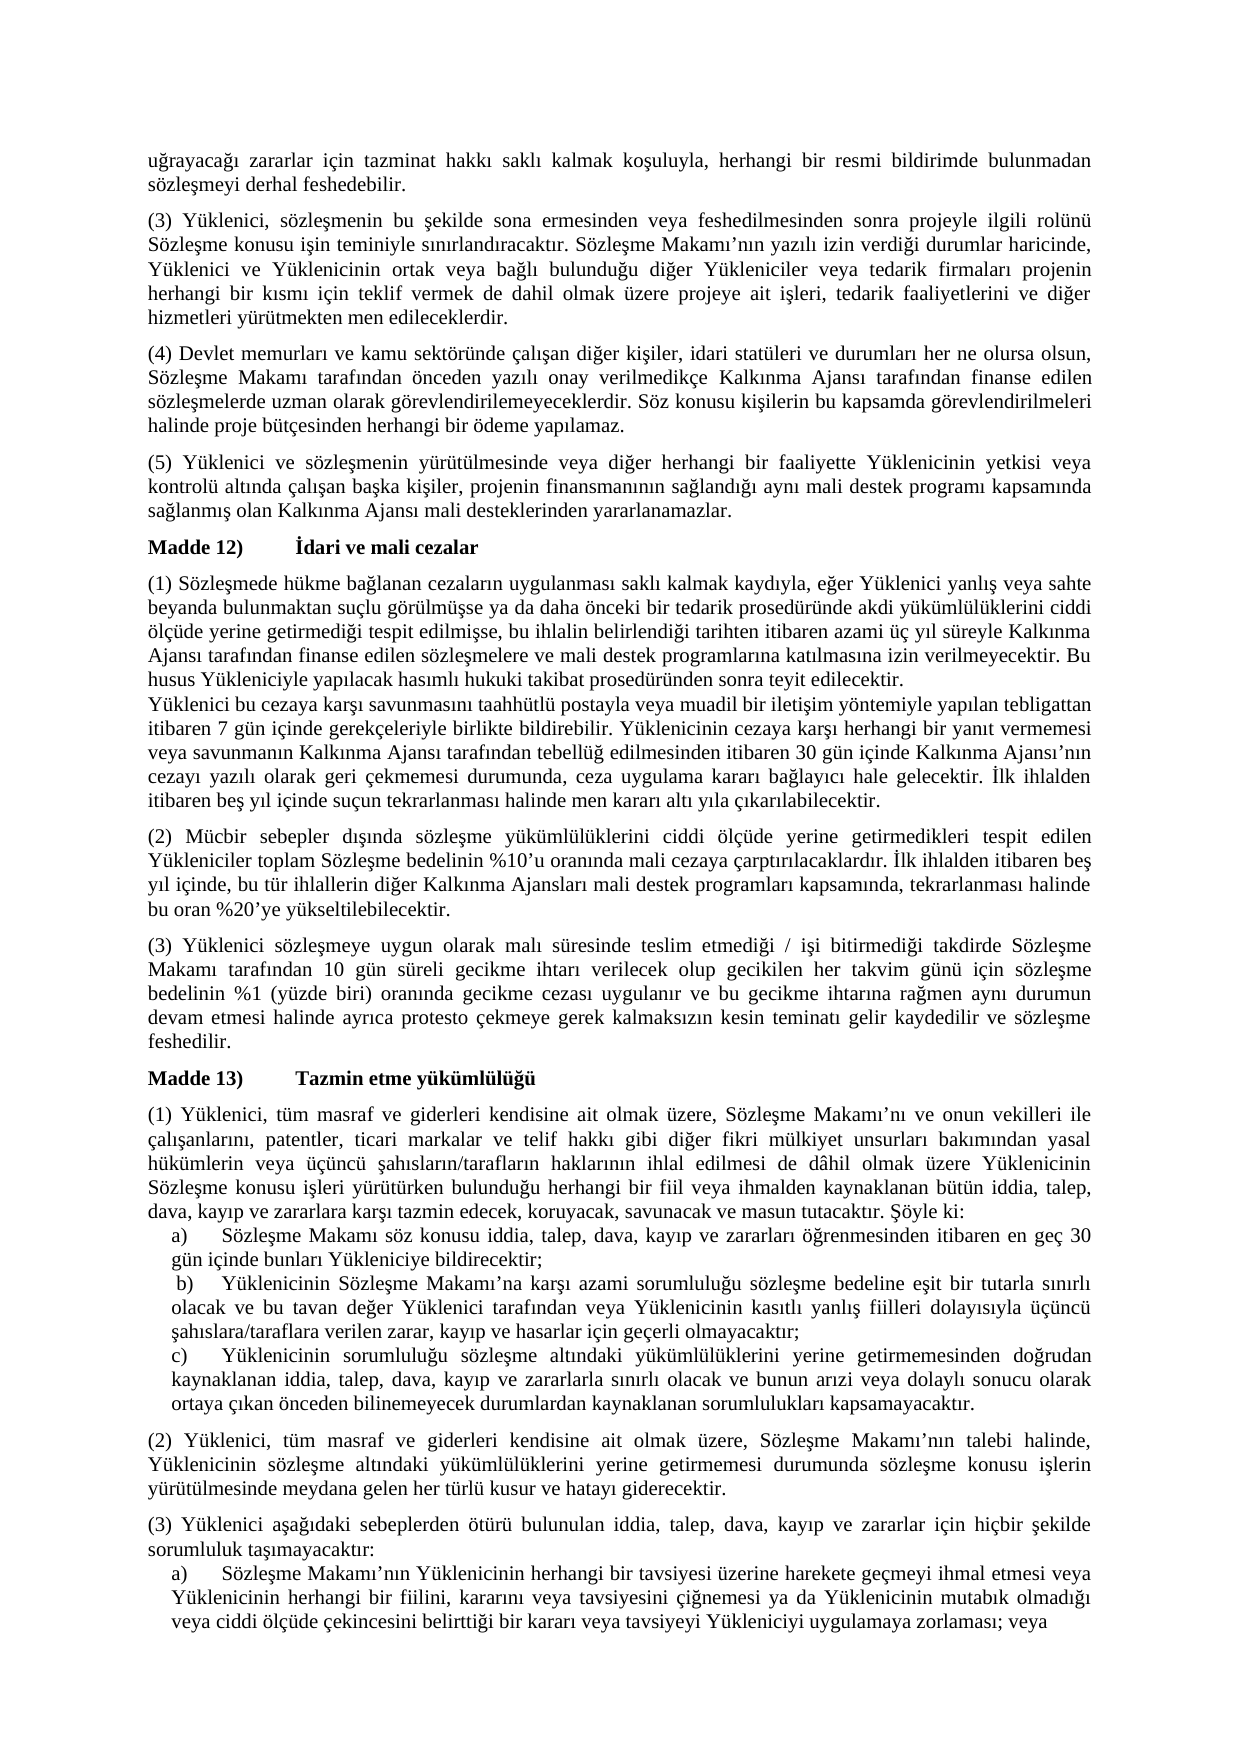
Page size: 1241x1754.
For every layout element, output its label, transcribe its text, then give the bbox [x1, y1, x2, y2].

text (3) Yüklenici sözleşmeye uygun olarak malı süresinde teslim etmediği / işi bitirmediği takdirde Sözleşme Makamı tarafından 10 gün süreli gecikme ihtarı verilecek olup gecikilen her takvim günü için sözleşme bedelinin %1 (yüzde biri) oranında gecikme cezası uygulanır ve bu gecikme ihtarına rağmen aynı durumun devam etmesi halinde ayrıca protesto çekmeye gerek kalmaksızın kesin teminatı gelir kaydedilir ve sözleşme feshedilir. [148, 933, 1093, 1053]
text (3) Yüklenici, sözleşmenin bu şekilde sona ermesinden veya feshedilmesinden sonra projeyle ilgili rolünü Sözleşme konusu işin teminiyle sınırlandıracaktır. Sözleşme Makamı’nın yazılı izin verdiği durumlar haricinde, Yüklenici ve Yüklenicinin ortak veya bağlı bulunduğu diğer Yükleniciler veya tedarik firmaları projenin herhangi bir kısmı için teklif vermek de dahil olmak üzere projeye ait işleri, tedarik faaliyetlerini ve diğer hizmetleri yürütmekten men edileceklerdir. [148, 208, 1093, 329]
text (5) Yüklenici ve sözleşmenin yürütülmesinde veya diğer herhangi bir faaliyette Yüklenicinin yetkisi veya kontrolü altında çalışan başka kişiler, projenin finansmanının sağlandığı aynı mali destek programı kapsamında sağlanmış olan Kalkınma Ajansı mali desteklerinden yararlanamazlar. [148, 450, 1093, 522]
text (2) Mücbir sebepler dışında sözleşme yükümlülüklerini ciddi ölçüde yerine getirmedikleri tespit edilen Yükleniciler toplam Sözleşme bedelinin %10’u oranında mali cezaya çarptırılacaklardır. İlk ihlalden itibaren beş yıl içinde, bu tür ihlallerin diğer Kalkınma Ajansları mali destek programları kapsamında, tekrarlanması halinde bu oran %20’ye yükseltilebilecektir. [148, 824, 1093, 921]
text b) Yüklenicinin Sözleşme Makamı’na karşı azami sorumluluğu sözleşme bedeline eşit bir tutarla sınırlı olacak ve bu tavan değer Yüklenici tarafından veya Yüklenicinin kasıtlı yanlış fiilleri dolayısıyla üçüncü şahıslara/taraflara verilen zarar, kayıp ve hasarlar için geçerli olmayacaktır; [171, 1271, 1093, 1343]
text c) Yüklenicinin sorumluluğu sözleşme altındaki yükümlülüklerini yerine getirmemesinden doğrudan kaynaklanan iddia, talep, dava, kayıp ve zararlarla sınırlı olacak ve bunun arızi veya dolaylı sonucu olarak ortaya çıkan önceden bilinemeyecek durumlardan kaynaklanan sorumlulukları kapsamayacaktır. [171, 1343, 1093, 1415]
text (1) Sözleşmede hükme bağlanan cezaların uygulanması saklı kalmak kaydıyla, eğer Yüklenici yanlış veya sahte beyanda bulunmaktan suçlu görülmüşse ya da daha önceki bir tedarik prosedüründe akdi yükümlülüklerini ciddi ölçüde yerine getirmediği tespit edilmişse, bu ihlalin belirlendiği tarihten itibaren azami üç yıl süreyle Kalkınma Ajansı tarafından finanse edilen sözleşmelere ve mali destek programlarına katılmasına izin verilmeyecektir. Bu husus Yükleniciyle yapılacak hasımlı hukuki takibat prosedüründen sonra teyit edilecektir. [148, 571, 1093, 691]
list Tazmin etme yükümlülüğü [148, 1066, 1093, 1090]
list İdari ve mali cezalar [148, 534, 1093, 559]
text a) Sözleşme Makamı’nın Yüklenicinin herhangi bir tavsiyesi üzerine harekete geçmeyi ihmal etmesi veya Yüklenicinin herhangi bir fiilini, kararını veya tavsiyesini çiğnemesi ya da Yüklenicinin mutabık olmadığı veya ciddi ölçüde çekincesini belirttiği bir kararı veya tavsiyeyi Yükleniciyi uygulamaya zorlaması; veya [171, 1561, 1093, 1633]
text (4) Devlet memurları ve kamu sektöründe çalışan diğer kişiler, idari statüleri ve durumları her ne olursa olsun, Sözleşme Makamı tarafından önceden yazılı onay verilmedikçe Kalkınma Ajansı tarafından finanse edilen sözleşmelerde uzman olarak görevlendirilemeyeceklerdir. Söz konusu kişilerin bu kapsamda görevlendirilmeleri halinde proje bütçesinden herhangi bir ödeme yapılamaz. [148, 341, 1093, 437]
text (1) Yüklenici, tüm masraf ve giderleri kendisine ait olmak üzere, Sözleşme Makamı’nı ve onun vekilleri ile çalışanlarını, patentler, ticari markalar ve telif hakkı gibi diğer fikri mülkiyet unsurları bakımından yasal hükümlerin veya üçüncü şahısların/tarafların haklarının ihlal edilmesi de dâhil olmak üzere Yüklenicinin Sözleşme konusu işleri yürütürken bulunduğu herhangi bir fiil veya ihmalden kaynaklanan bütün iddia, talep, dava, kayıp ve zararlara karşı tazmin edecek, koruyacak, savunacak ve masun tutacaktır. Şöyle ki: [148, 1102, 1093, 1223]
text (2) Yüklenici, tüm masraf ve giderleri kendisine ait olmak üzere, Sözleşme Makamı’nın talebi halinde, Yüklenicinin sözleşme altındaki yükümlülüklerini yerine getirmemesi durumunda sözleşme konusu işlerin yürütülmesinde meydana gelen her türlü kusur ve hatayı giderecektir. [148, 1428, 1093, 1500]
text Yüklenici bu cezaya karşı savunmasını taahhütlü postayla veya muadil bir iletişim yöntemiyle yapılan tebligattan itibaren 7 gün içinde gerekçeleriyle birlikte bildirebilir. Yüklenicinin cezaya karşı herhangi bir yanıt vermemesi veya savunmanın Kalkınma Ajansı tarafından tebellüğ edilmesinden itibaren 30 gün içinde Kalkınma Ajansı’nın cezayı yazılı olarak geri çekmemesi durumunda, ceza uygulama kararı bağlayıcı hale gelecektir. İlk ihlalden itibaren beş yıl içinde suçun tekrarlanması halinde men kararı altı yıla çıkarılabilecektir. [148, 691, 1093, 812]
text a) Sözleşme Makamı söz konusu iddia, talep, dava, kayıp ve zararları öğrenmesinden itibaren en geç 30 gün içinde bunları Yükleniciye bildirecektir; [171, 1223, 1093, 1271]
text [148, 148, 1093, 196]
text (3) Yüklenici aşağıdaki sebeplerden ötürü bulunulan iddia, talep, dava, kayıp ve zararlar için hiçbir şekilde sorumluluk taşımayacaktır: [148, 1512, 1093, 1561]
